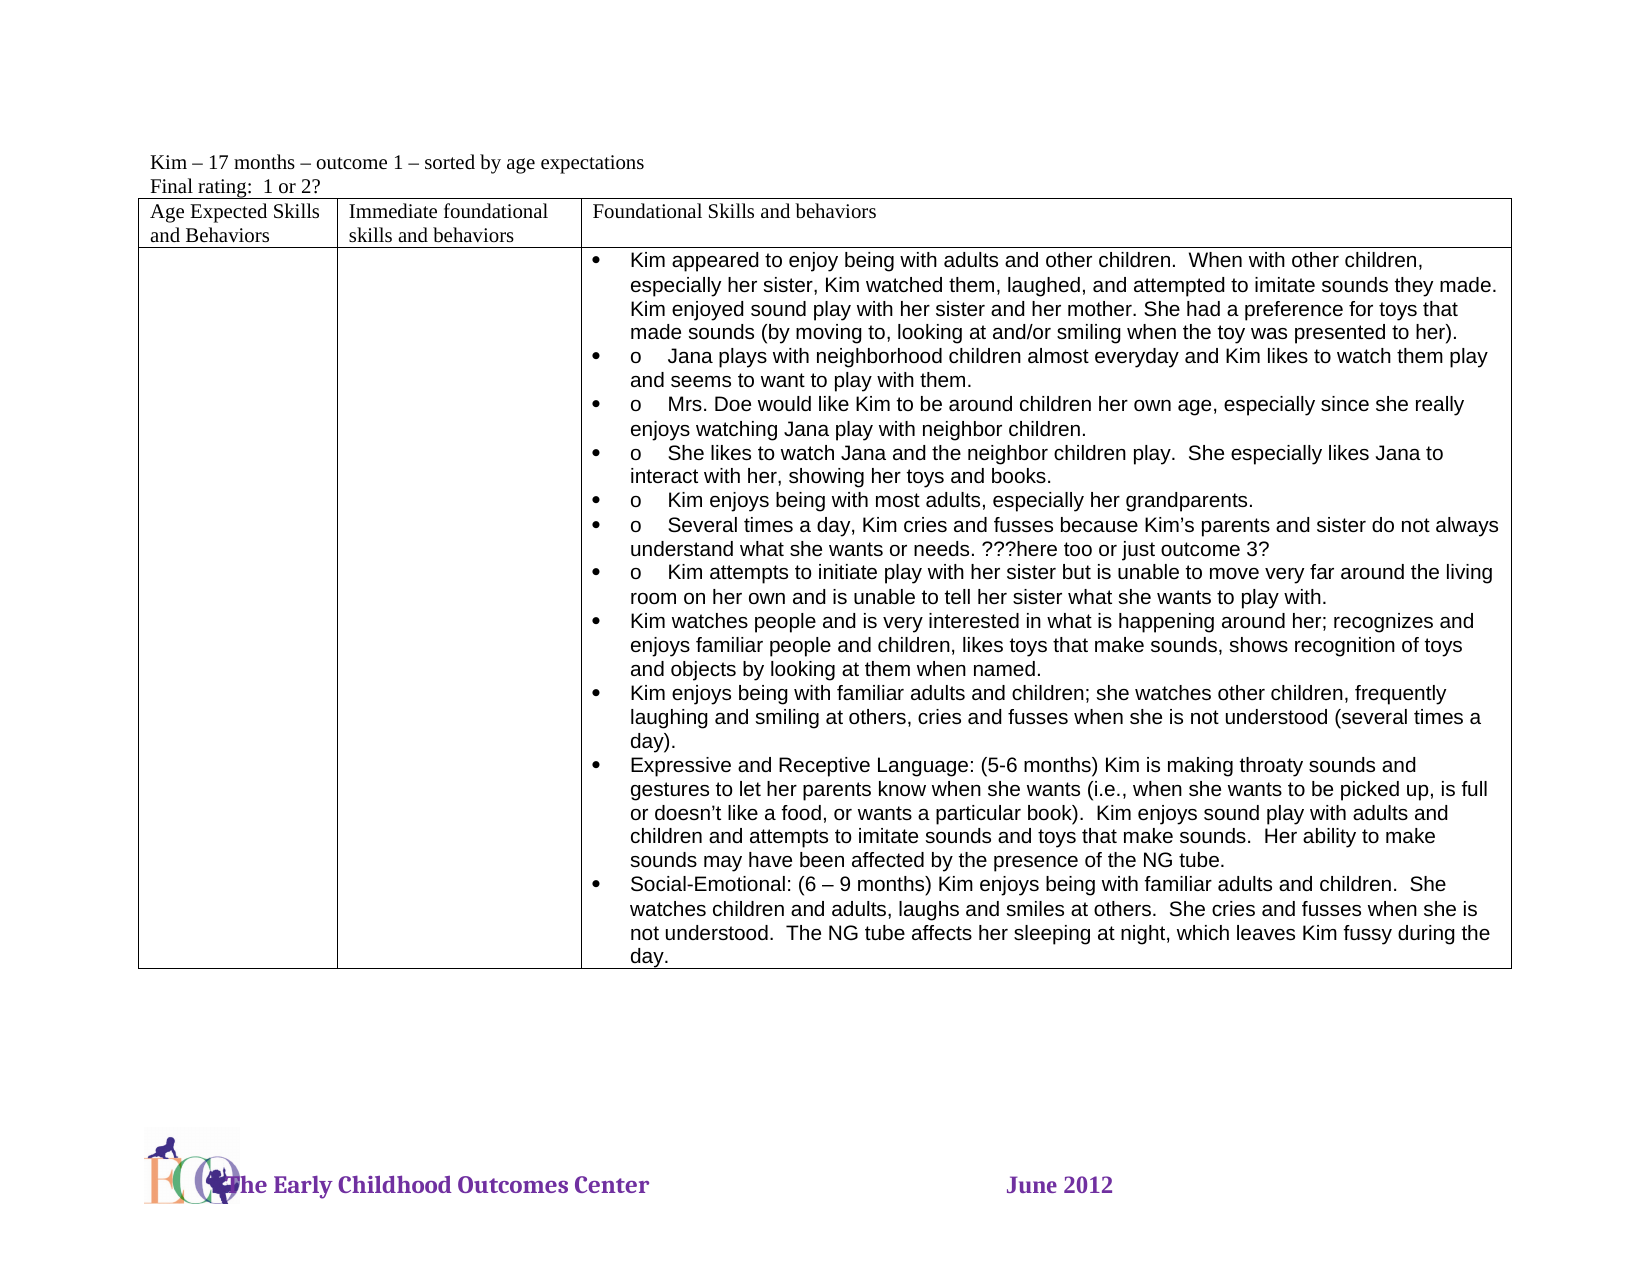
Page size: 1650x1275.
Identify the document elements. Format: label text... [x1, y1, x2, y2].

table_cell [139, 248, 337, 968]
table_header Immediate foundational skills and behaviors [338, 199, 581, 247]
table_header Age Expected Skills and Behaviors [139, 199, 337, 247]
text Final rating: 1 or 2? [150, 174, 1500, 198]
table_cell Kim appeared to enjoy being with adults and other children. When with other children, especially her sister, Kim watched them, laughed, and attempted to imitate sounds they made. Kim enjoyed sound play with her sister and her mother. She had a preference for toys that made sounds (by moving to, looking at and/or smiling when the toy was presented to her). o Jana plays with neighborhood children almost everyday and Kim likes to watch them play and seems to want to play with them. o Mrs. Doe would like Kim to be around children her own age, especially since she really enjoys watching Jana play with neighbor children. o She likes to watch Jana and the neighbor children play. She especially likes Jana to interact with her, showing her toys and books. o Kim enjoys being with most adults, especially her grandparents. o Several times a day, Kim cries and fusses because Kim’s parents and sister do not always understand what she wants or needs. ???here too or just outcome 3? o Kim attempts to initiate play with her sister but is unable to move very far around the living room on her own and is unable to tell her sister what she wants to play with. Kim watches people and is very interested in what is happening around her; recognizes and enjoys familiar people and children, likes toys that make sounds, shows recognition of toys and objects by looking at them when named. Kim enjoys being with familiar adults and children; she watches other children, frequently laughing and smiling at others, cries and fusses when she is not understood (several times a day). Expressive and Receptive Language: (5-6 months) Kim is making throaty sounds and gestures to let her parents know when she wants (i.e., when she wants to be picked up, is full or doesn’t like a food, or wants a particular book). Kim enjoys sound play with adults and children and attempts to imitate sounds and toys that make sounds. Her ability to make sounds may have been affected by the presence of the NG tube. Social-Emotional: (6 – 9 months) Kim enjoys being with familiar adults and children. She watches children and adults, laughs and smiles at others. She cries and fusses when she is not understood. The NG tube affects her sleeping at night, which leaves Kim fussy during the day. [582, 248, 1511, 968]
text Kim – 17 months – outcome 1 – sorted by age expectations [150, 150, 1500, 174]
table_header Foundational Skills and behaviors [582, 199, 1511, 247]
table_cell [338, 248, 581, 968]
